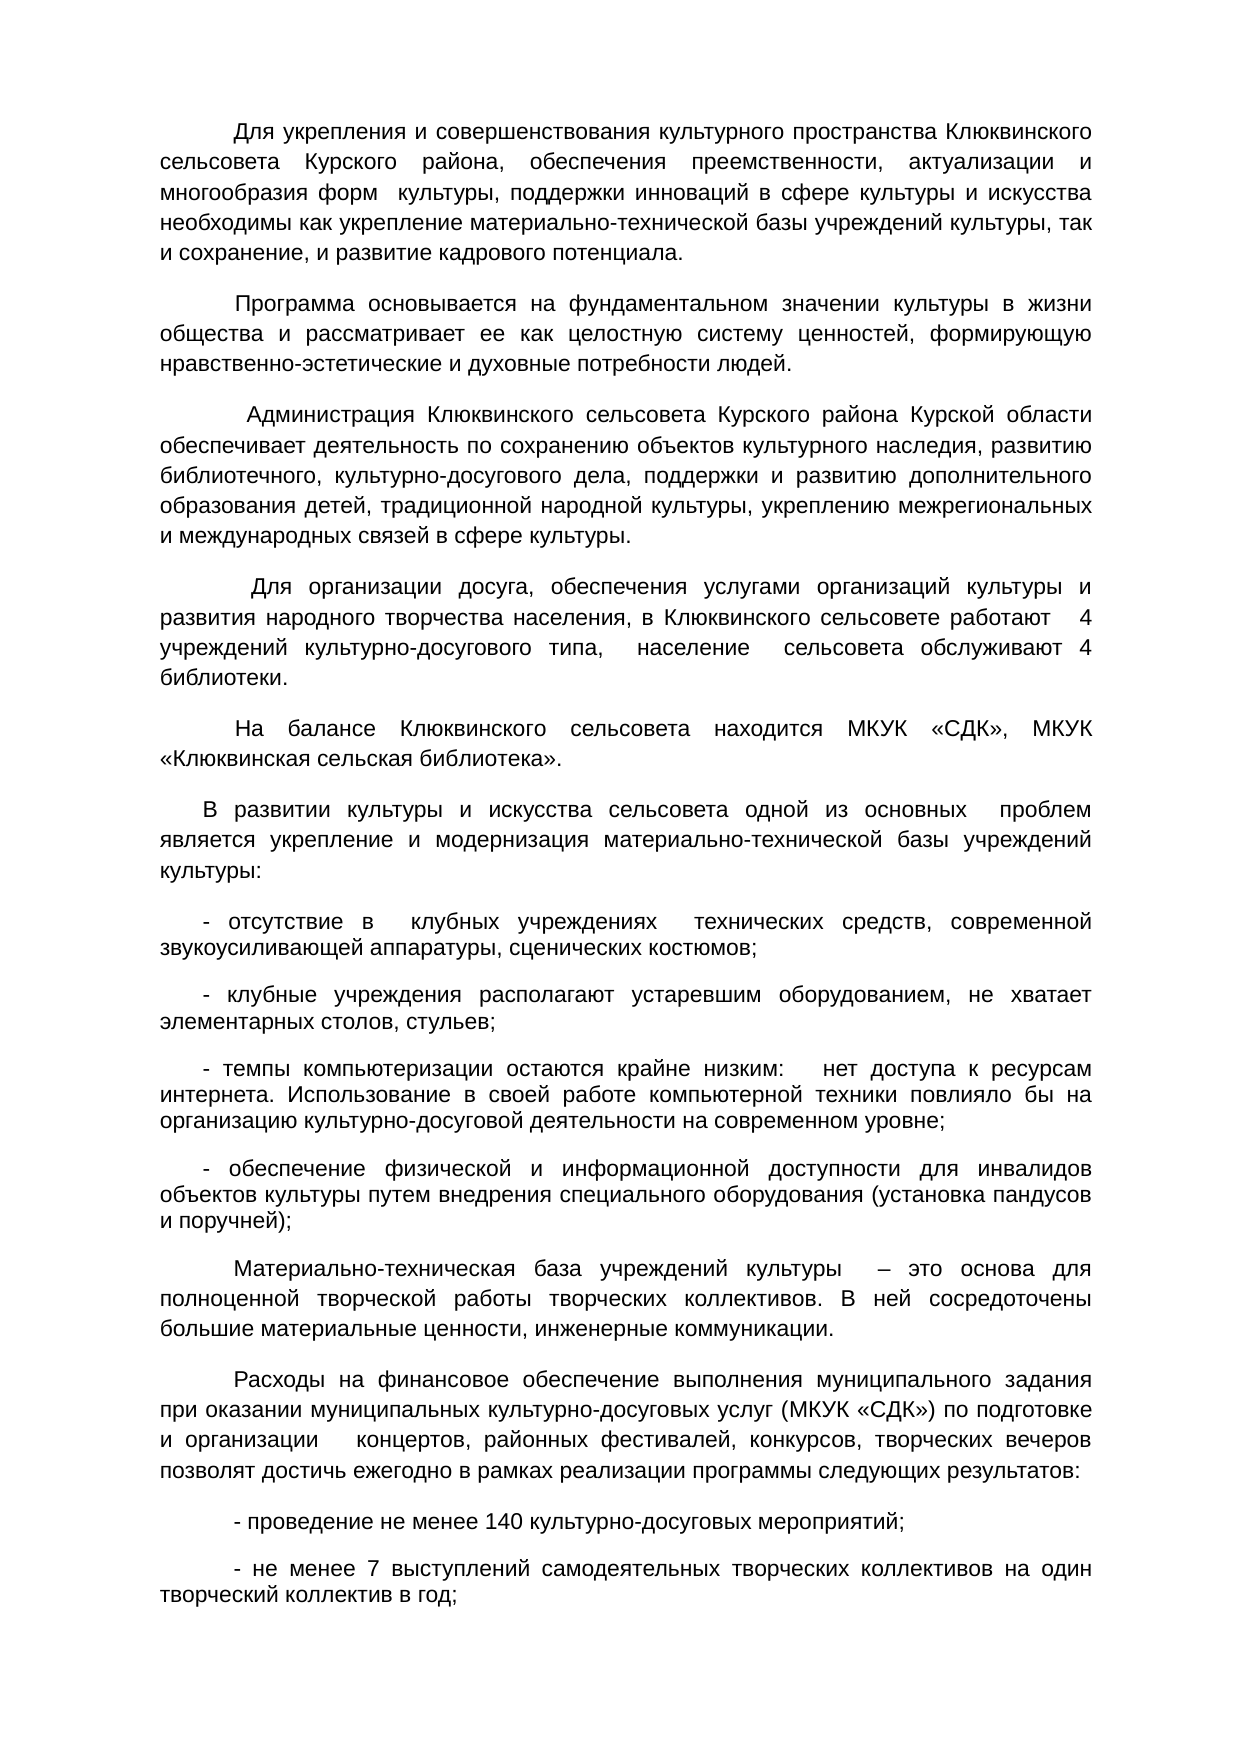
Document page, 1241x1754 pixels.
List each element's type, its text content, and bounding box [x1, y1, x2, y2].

text Материально-техническая база учреждений культуры – это основа для полноценной творческой работы творческих коллективов. В ней сосредоточены большие материальные ценности, инженерные коммуникации. [159, 1254, 1092, 1341]
text Администрация Клюквинского сельсовета Курского района Курской области обеспечивает деятельность по сохранению объектов культурного наследия, развитию библиотечного, культурно-досугового дела, поддержки и развитию дополнительного образования детей, традиционной народной культуры, укреплению межрегиональных и международных связей в сфере культуры. [159, 401, 1092, 549]
text - обеспечение физической и информационной доступности для инвалидов объектов культуры путем внедрения специального оборудования (установка пандусов и поручней); [159, 1155, 1092, 1234]
text Расходы на финансовое обеспечение выполнения муниципального задания при оказании муниципальных культурно-досуговых услуг (МКУК «СДК») по подготовке и организации концертов, районных фестивалей, конкурсов, творческих вечеров позволят достичь ежегодно в рамках реализации программы следующих результатов: [159, 1366, 1092, 1483]
text В развитии культуры и искусства сельсовета одной из основных проблем является укрепление и модернизация материально-технической базы учреждений культуры: [159, 796, 1092, 883]
text Для организации досуга, обеспечения услугами организаций культуры и развития народного творчества населения, в Клюквинского сельсовете работают 4 учреждений культурно-досугового типа, население сельсовета обслуживают 4 библиотеки. [159, 573, 1092, 690]
text - отсутствие в клубных учреждениях технических средств, современной звукоусиливающей аппаратуры, сценических костюмов; [159, 908, 1092, 960]
text Для укрепления и совершенствования культурного пространства Клюквинского сельсовета Курского района, обеспечения преемственности, актуализации и многообразия форм культуры, поддержки инноваций в сфере культуры и искусства необходимы как укрепление материально-технической базы учреждений культуры, так и сохранение, и развитие кадрового потенциала. [159, 118, 1092, 265]
text - проведение не менее 140 культурно-досуговых мероприятий; [159, 1508, 1092, 1534]
text - не менее 7 выступлений самодеятельных творческих коллективов на один творческий коллектив в год; [159, 1555, 1092, 1608]
text На балансе Клюквинского сельсовета находится МКУК «СДК», МКУК «Клюквинская сельская библиотека». [159, 715, 1092, 772]
text Программа основывается на фундаментальном значении культуры в жизни общества и рассматривает ее как целостную систему ценностей, формирующую нравственно-эстетические и духовные потребности людей. [159, 290, 1092, 377]
text - клубные учреждения располагают устаревшим оборудованием, не хватает элементарных столов, стульев; [159, 981, 1092, 1034]
text - темпы компьютеризации остаются крайне низким: нет доступа к ресурсам интернета. Использование в своей работе компьютерной техники повлияло бы на организацию культурно-досуговой деятельности на современном уровне; [159, 1055, 1092, 1134]
